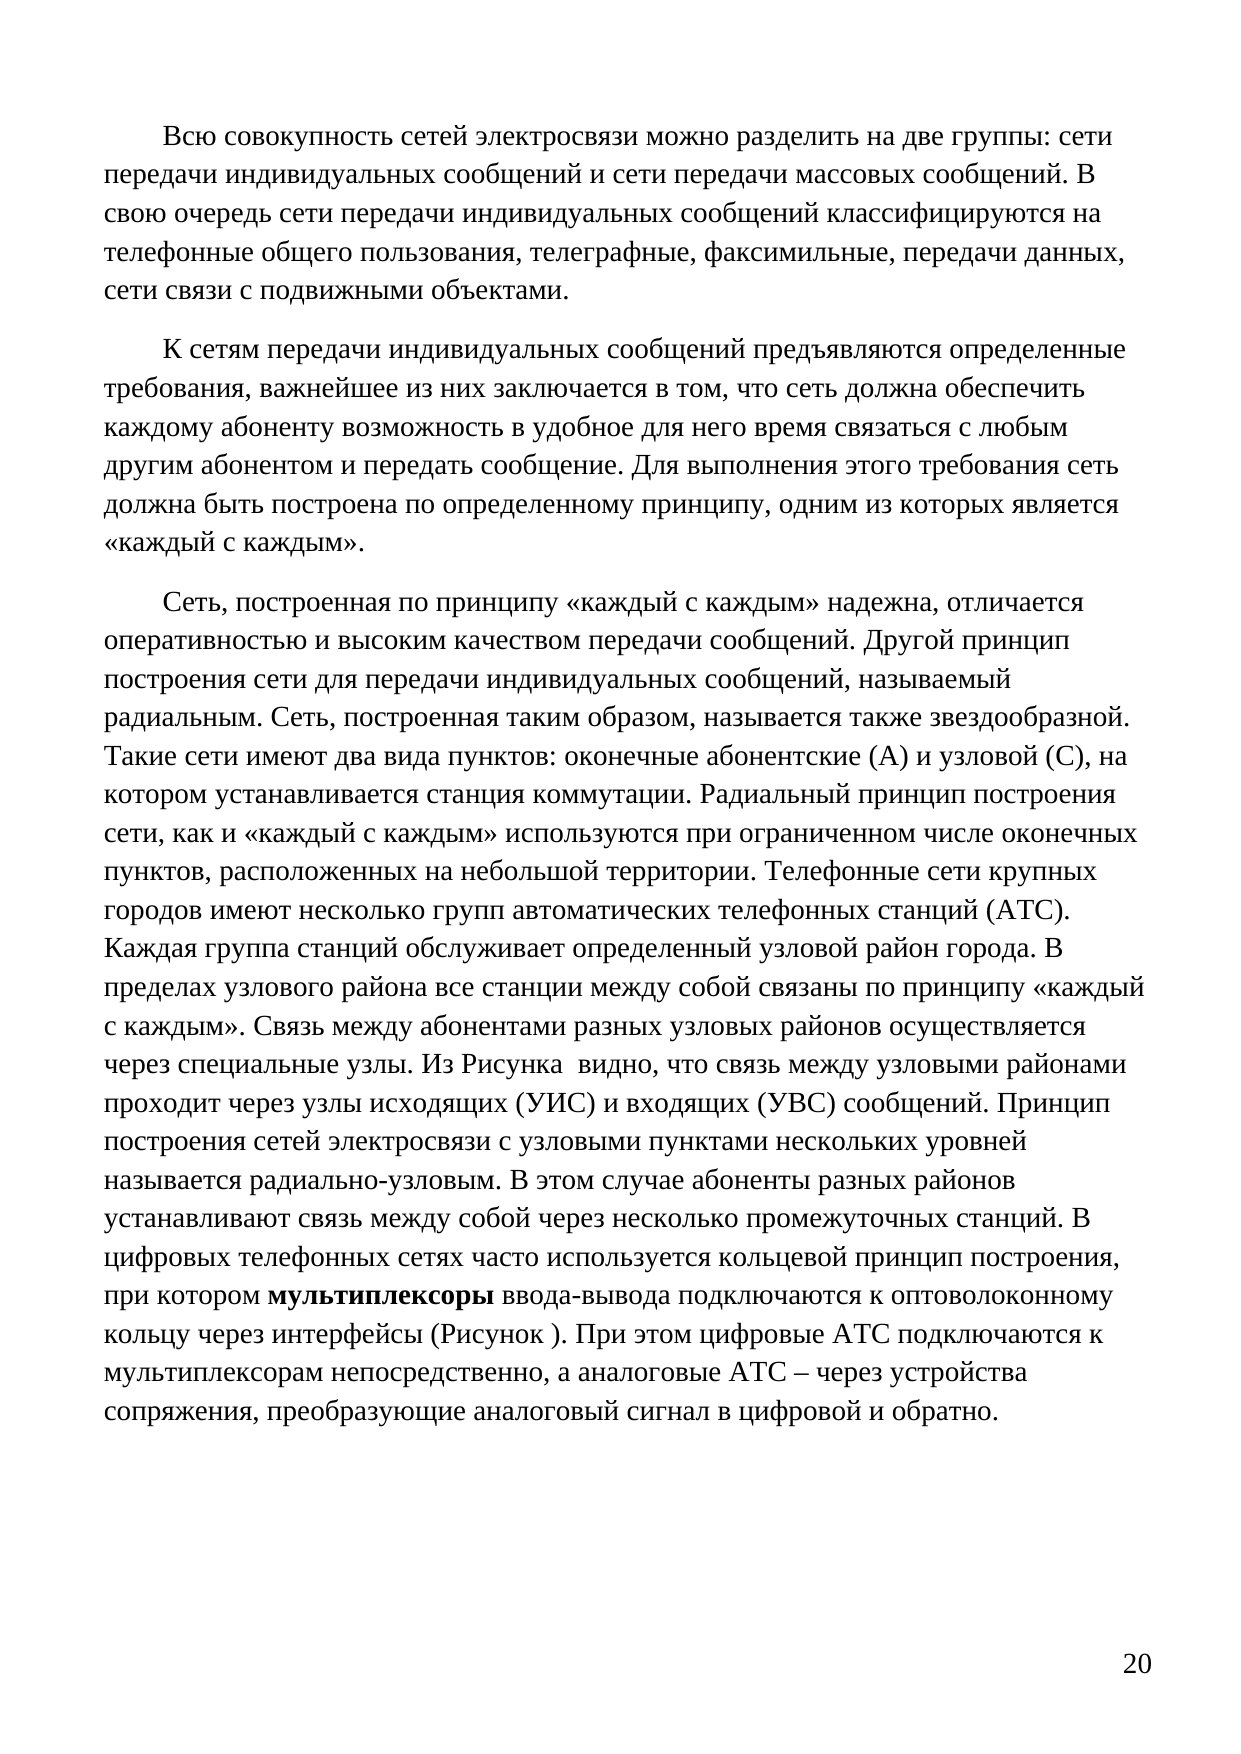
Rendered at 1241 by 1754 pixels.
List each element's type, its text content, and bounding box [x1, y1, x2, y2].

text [103, 949, 1152, 1600]
text Тема: Иерархия ВСС РФ. Функциональная схема. [103, 152, 1152, 185]
text Всю совокупность сетей электросвязи можно разделить на две группы: сети передачи индивидуальных сообщений и сети передачи массовых сообщений. В свою очередь сети передачи индивидуальных сообщений классифицируются на телефонные общего пользования, телеграфные, факсимильные, передачи данных, сети связи с подвижными объектами. [103, 484, 1152, 672]
text К сетям передачи индивидуальных сообщений предъявляются определенные требования, важнейшее из них заключается в том, что сеть должна обеспечить каждому абоненту возможность в удобное для него время связаться с любым другим абонентом и передать сообщение. Для выполнения этого требования сеть должна быть построена по определенному принципу, одним из которых является «каждый с каждым». [103, 697, 1152, 924]
text Цель: Научиться разбираться в иерархии ВСС РФ. Уметь различать совокупность сетей электросвязи. [103, 211, 1152, 283]
text Для обеспечения обмена сообщениями между большим числом абонентов требуется создание систем передачи сообщений с большим количеством каналов связи. Такие системы называют сетями электросвязи или сетями передачи сообщений. [103, 309, 1152, 458]
